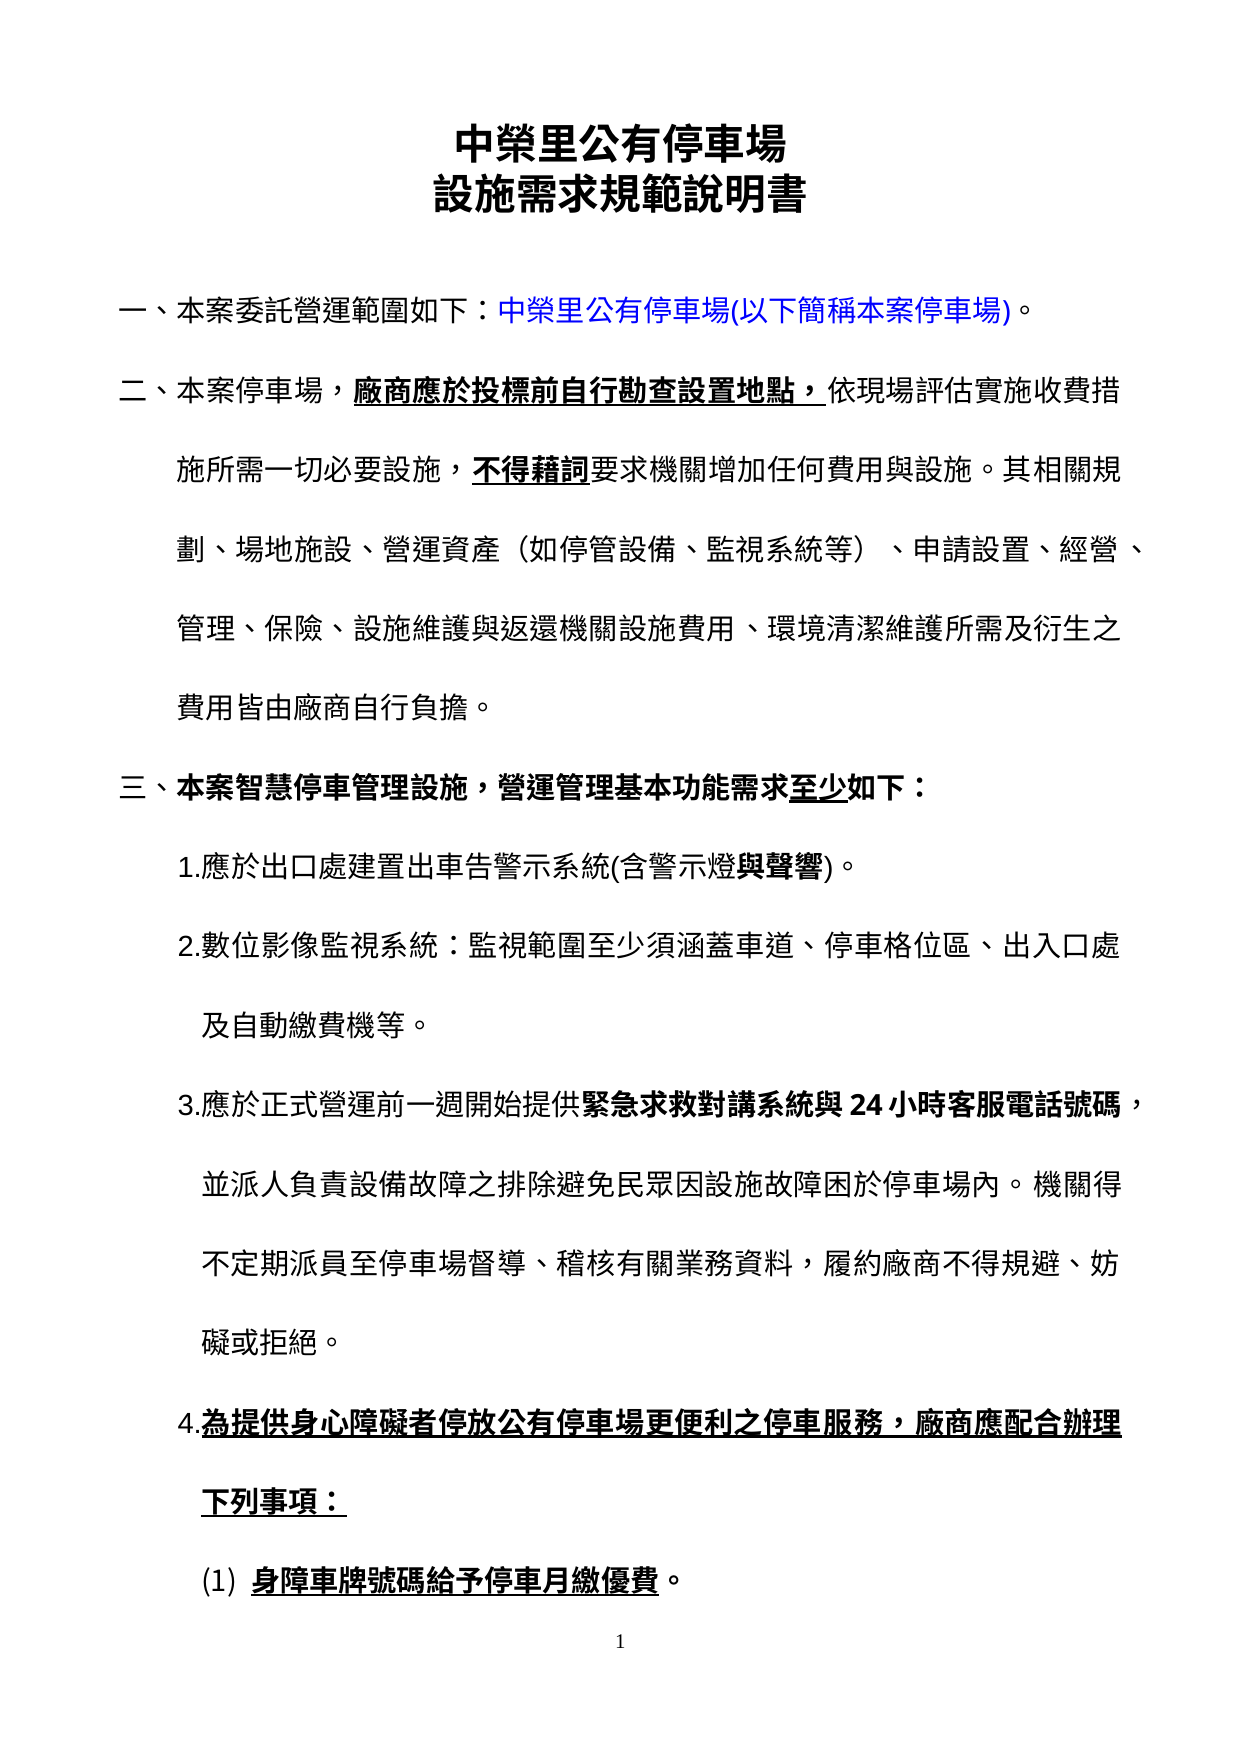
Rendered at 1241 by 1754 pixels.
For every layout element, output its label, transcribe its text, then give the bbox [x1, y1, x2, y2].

list 數位影像監視系統：監視範圍至少須涵蓋車道、停車格位區、出入口處及自動繳費機等。 [177, 904, 1122, 1063]
list 為提供身心障礙者停放公有停車場更便利之停車服務，廠商應配合辦理下列事項： [177, 1381, 1122, 1539]
list 應於出口處建置出車告警示系統(含警示燈與聲響)。 [177, 825, 1122, 904]
text 中榮里公有停車場 [118, 119, 1122, 169]
list 本案停車場，廠商應於投標前自行勘查設置地點，依現場評估實施收費措施所需一切必要設施，不得藉詞要求機關增加任何費用與設施。其相關規劃、場地施設、營運資產（如停管設備、監視系統等）、申請設置、經營、管理、保險、設施維護與返還機關設施費用、環境清潔維護所需及衍生之費用皆由廠商自行負擔。 [118, 349, 1122, 746]
list 應於正式營運前一週開始提供緊急求救對講系統與24小時客服電話號碼，並派人負責設備故障之排除避免民眾因設施故障困於停車場內。機關得不定期派員至停車場督導、稽核有關業務資料，履約廠商不得規避、妨礙或拒絕。 [177, 1063, 1122, 1381]
list 身障車牌號碼給予停車月繳優費。 [201, 1539, 1122, 1619]
list 本案智慧停車管理設施，營運管理基本功能需求至少如下： [118, 746, 1122, 825]
list 本案委託營運範圍如下：中榮里公有停車場(以下簡稱本案停車場)。 [118, 269, 1137, 349]
text 設施需求規範說明書 [118, 169, 1122, 219]
